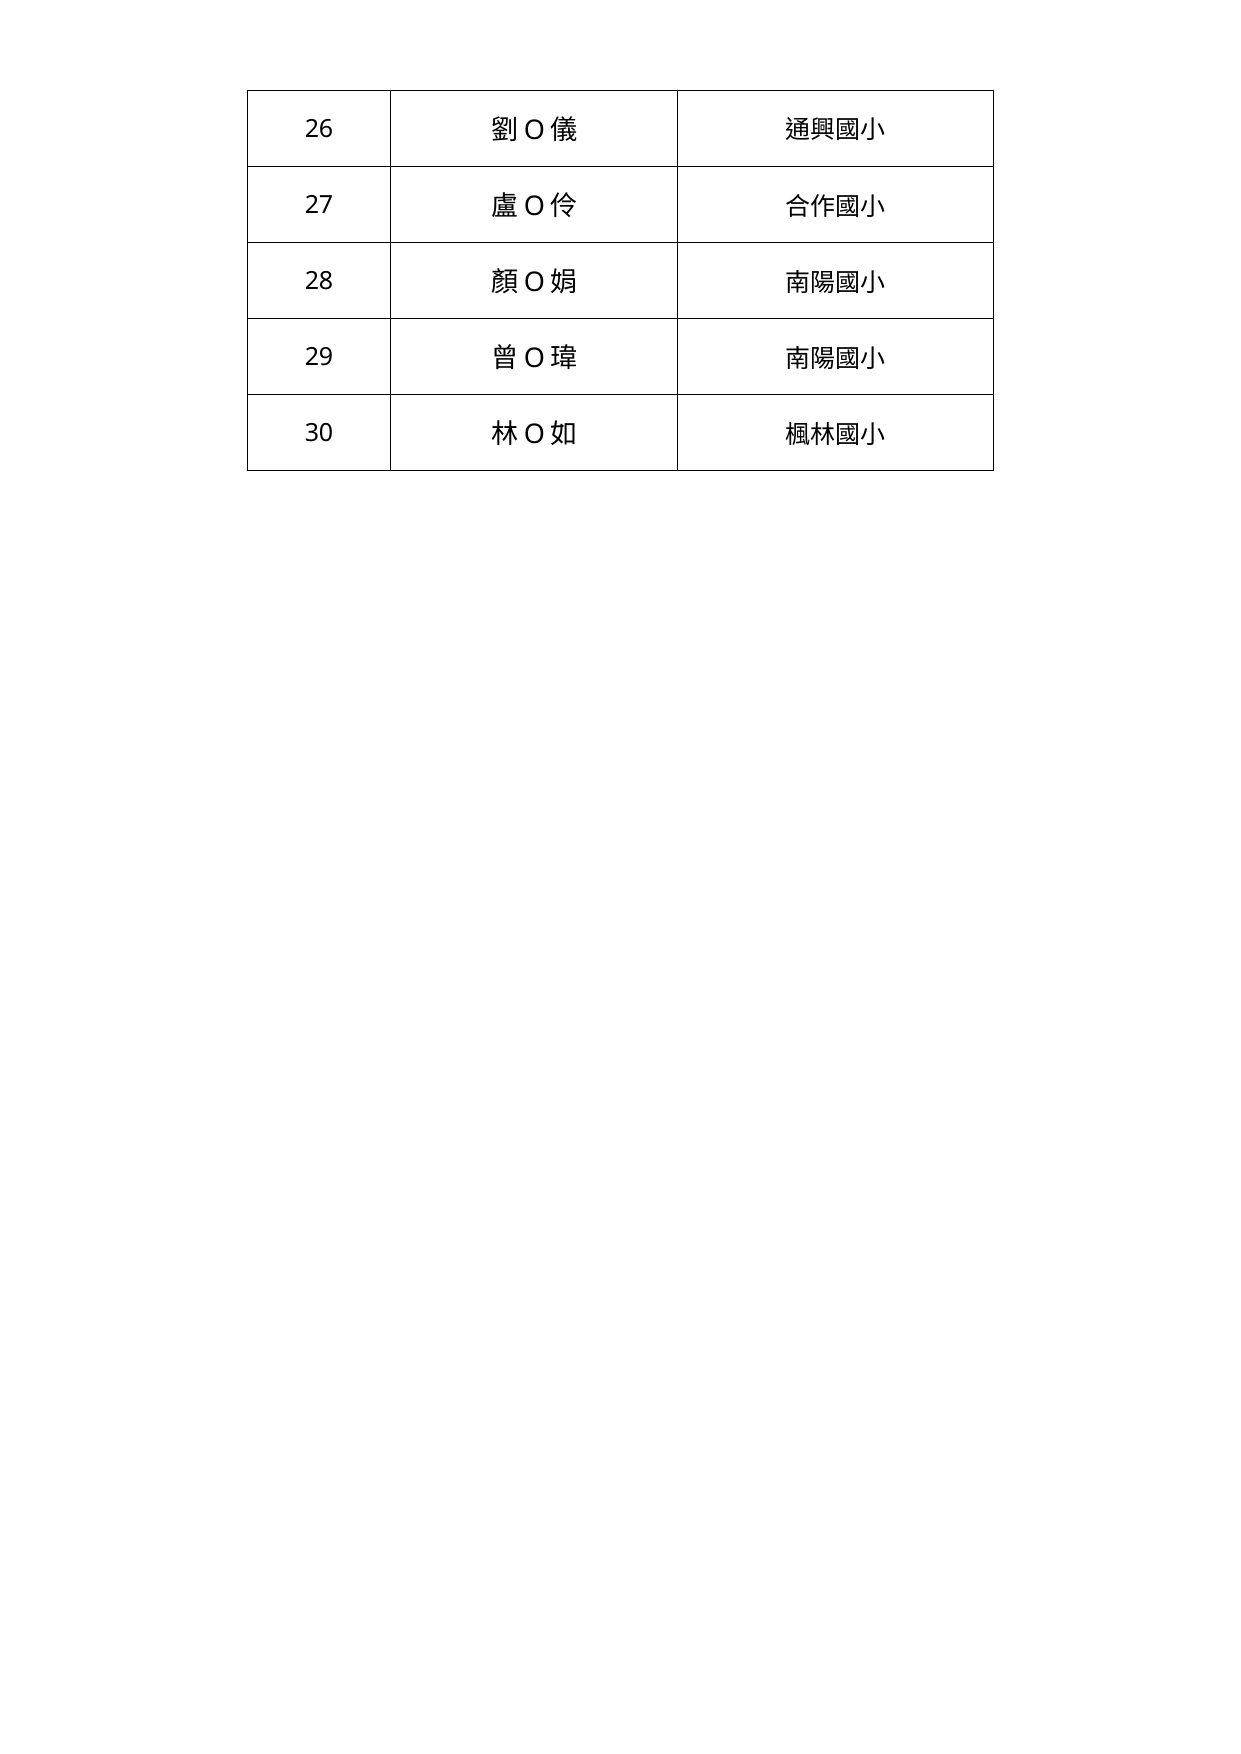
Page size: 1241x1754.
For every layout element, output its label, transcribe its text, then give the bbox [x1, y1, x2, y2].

table_cell 28 [248, 243, 390, 318]
table_cell 林O如 [391, 395, 677, 470]
table_cell 27 [248, 167, 390, 242]
table_cell 劉O儀 [391, 91, 677, 166]
table_cell 29 [248, 319, 390, 394]
table_cell 盧O伶 [391, 167, 677, 242]
table_cell 南陽國小 [678, 319, 993, 394]
table_cell 30 [248, 395, 390, 470]
table_cell 26 [248, 91, 390, 166]
table_cell 南陽國小 [678, 243, 993, 318]
table_cell 楓林國小 [678, 395, 993, 470]
table_cell 合作國小 [678, 167, 993, 242]
table_cell 通興國小 [678, 91, 993, 166]
table_cell 顏O娟 [391, 243, 677, 318]
table_cell 曾O瑋 [391, 319, 677, 394]
